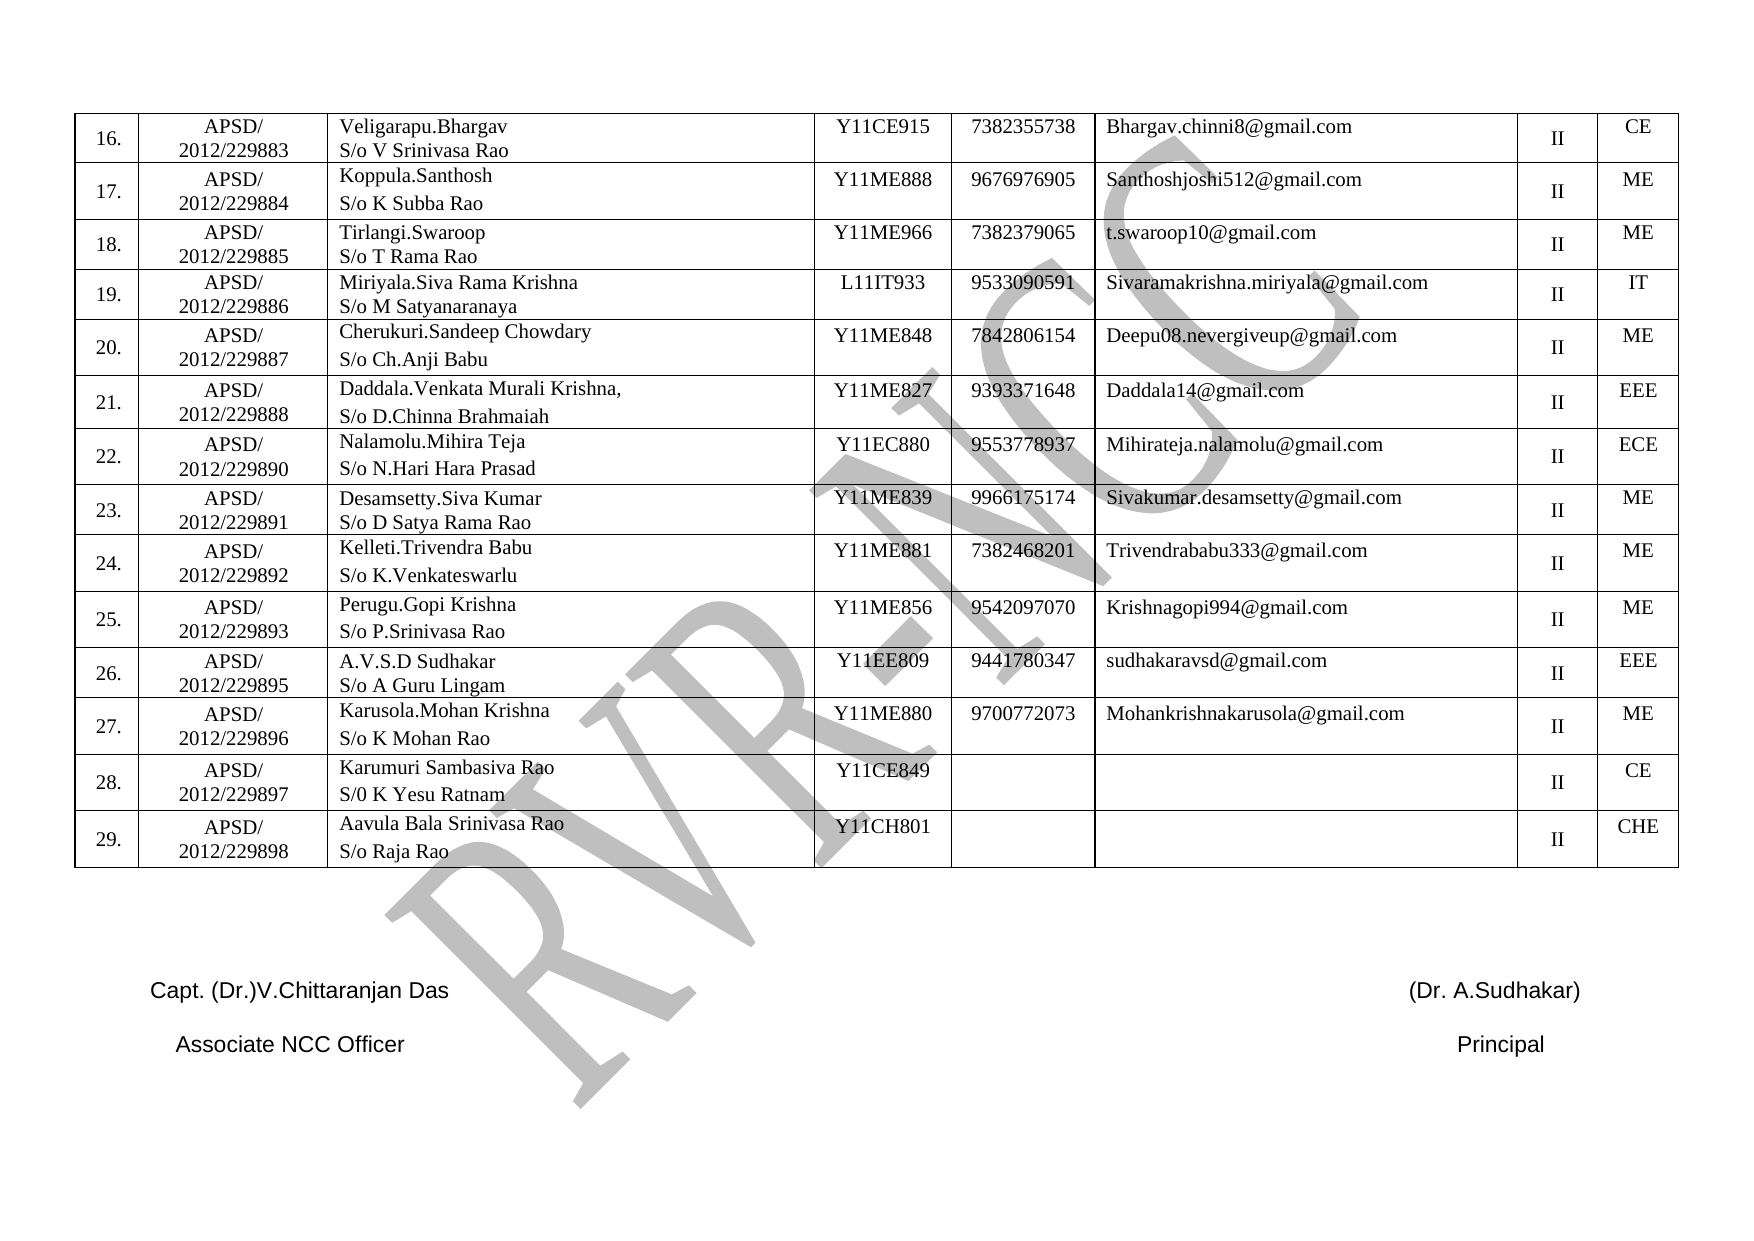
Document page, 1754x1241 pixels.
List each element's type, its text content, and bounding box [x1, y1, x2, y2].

table_cell APSD/2012/229892 [139, 535, 327, 591]
table_cell II [1518, 220, 1597, 269]
table_cell [76, 163, 138, 219]
table_cell [76, 270, 138, 318]
table_cell Daddala14@gmail.com [1096, 376, 1517, 428]
table_cell [952, 811, 1094, 867]
table_cell II [1518, 485, 1597, 534]
table_cell II [1518, 163, 1597, 219]
table_cell II [1518, 648, 1597, 697]
table_cell APSD/2012/229896 [139, 698, 327, 753]
table_cell Sivakumar.desamsetty@gmail.com [1096, 485, 1517, 534]
table_cell EEE [1598, 376, 1678, 428]
table_cell sudhakaravsd@gmail.com [1096, 648, 1517, 697]
table_cell II [1518, 811, 1597, 867]
table_cell Daddala.Venkata Murali Krishna, S/o D.Chinna Brahmaiah [328, 376, 814, 428]
table_cell [1096, 811, 1517, 867]
table_cell [76, 220, 138, 269]
table_cell 9676976905 [952, 163, 1094, 219]
table_cell Koppula.Santhosh S/o K Subba Rao [328, 163, 814, 219]
table_cell 9966175174 [952, 485, 1094, 534]
table_cell APSD/2012/229890 [139, 429, 327, 484]
table_cell APSD/2012/229887 [139, 320, 327, 375]
table_cell Y11CE849 [815, 755, 951, 810]
table_cell APSD/2012/229888 [139, 376, 327, 428]
table_cell Y11ME856 [815, 592, 951, 647]
table_cell CHE [1598, 811, 1678, 867]
table_cell t.swaroop10@gmail.com [1096, 220, 1517, 269]
table_cell CE [1598, 114, 1678, 162]
table_cell [1096, 755, 1517, 810]
table_cell [76, 698, 138, 753]
table_cell IT [1598, 270, 1678, 318]
table_cell Y11ME888 [815, 163, 951, 219]
table_cell [952, 755, 1094, 810]
table_cell Mihirateja.nalamolu@gmail.com [1096, 429, 1517, 484]
table_cell CE [1598, 755, 1678, 810]
table_cell 7382468201 [952, 535, 1094, 591]
table_cell ME [1598, 698, 1678, 753]
table_cell Nalamolu.Mihira Teja S/o N.Hari Hara Prasad [328, 429, 814, 484]
table_cell [76, 535, 138, 591]
table_cell Kelleti.Trivendra Babu S/o K.Venkateswarlu [328, 535, 814, 591]
table_cell APSD/2012/229886 [139, 270, 327, 318]
table_cell Aavula Bala Srinivasa Rao S/o Raja Rao [328, 811, 814, 867]
table_cell ME [1598, 320, 1678, 375]
table_cell EEE [1598, 648, 1678, 697]
table_cell A.V.S.D Sudhakar S/o A Guru Lingam [328, 648, 814, 697]
table_cell Cherukuri.Sandeep Chowdary S/o Ch.Anji Babu [328, 320, 814, 375]
table_cell Deepu08.nevergiveup@gmail.com [1096, 320, 1517, 375]
table_cell APSD/2012/229898 [139, 811, 327, 867]
table_cell II [1518, 592, 1597, 647]
table_cell 7382355738 [952, 114, 1094, 162]
table_cell Miriyala.Siva Rama Krishna S/o M Satyanaranaya [328, 270, 814, 318]
table_cell Karumuri Sambasiva Rao S/0 K Yesu Ratnam [328, 755, 814, 810]
table_cell Y11ME827 [815, 376, 951, 428]
table_cell [76, 114, 138, 162]
table_cell Y11ME839 [815, 485, 951, 534]
table_cell Karusola.Mohan Krishna S/o K Mohan Rao [328, 698, 814, 753]
table_cell 9553778937 [952, 429, 1094, 484]
table_cell ECE [1598, 429, 1678, 484]
table_cell Santhoshjoshi512@gmail.com [1096, 163, 1517, 219]
table_cell Krishnagopi994@gmail.com [1096, 592, 1517, 647]
table_cell 9393371648 [952, 376, 1094, 428]
table_cell Y11EC880 [815, 429, 951, 484]
table_cell Tirlangi.Swaroop S/o T Rama Rao [328, 220, 814, 269]
table_cell APSD/2012/229893 [139, 592, 327, 647]
table_cell APSD/2012/229884 [139, 163, 327, 219]
table_cell Y11ME966 [815, 220, 951, 269]
table_cell ME [1598, 220, 1678, 269]
table_cell II [1518, 698, 1597, 753]
table_cell Desamsetty.Siva Kumar S/o D Satya Rama Rao [328, 485, 814, 534]
table_cell [76, 320, 138, 375]
table_cell Y11ME880 [815, 698, 951, 753]
table_cell II [1518, 376, 1597, 428]
table_cell II [1518, 755, 1597, 810]
table_cell L11IT933 [815, 270, 951, 318]
table_cell 9542097070 [952, 592, 1094, 647]
table_cell II [1518, 320, 1597, 375]
table_cell [76, 485, 138, 534]
table_cell ME [1598, 485, 1678, 534]
table_cell APSD/2012/229885 [139, 220, 327, 269]
table_cell ME [1598, 592, 1678, 647]
table_cell [76, 755, 138, 810]
table_cell II [1518, 270, 1597, 318]
table_cell Y11CE915 [815, 114, 951, 162]
table_cell II [1518, 114, 1597, 162]
table_cell 7842806154 [952, 320, 1094, 375]
table_cell APSD/2012/229897 [139, 755, 327, 810]
table_cell [76, 592, 138, 647]
table_cell Trivendrababu333@gmail.com [1096, 535, 1517, 591]
table_cell Bhargav.chinni8@gmail.com [1096, 114, 1517, 162]
table_cell 9441780347 [952, 648, 1094, 697]
table_cell Y11EE809 [815, 648, 951, 697]
table_cell [76, 811, 138, 867]
table_cell ME [1598, 163, 1678, 219]
table_cell Mohankrishnakarusola@gmail.com [1096, 698, 1517, 753]
table_cell II [1518, 535, 1597, 591]
table_cell [76, 648, 138, 697]
table_cell ME [1598, 535, 1678, 591]
table_cell [76, 376, 138, 428]
table_cell Y11CH801 [815, 811, 951, 867]
table_cell APSD/2012/229883 [139, 114, 327, 162]
text Associate NCC Officer Principal [75, 1031, 1679, 1058]
table_cell Sivaramakrishna.miriyala@gmail.com [1096, 270, 1517, 318]
table_cell 9700772073 [952, 698, 1094, 753]
table_cell Y11ME881 [815, 535, 951, 591]
table_cell [76, 429, 138, 484]
table_cell APSD/2012/229891 [139, 485, 327, 534]
text Capt. (Dr.)V.Chittaranjan Das (Dr. A.Sudhakar) [75, 977, 1679, 1003]
table_cell Y11ME848 [815, 320, 951, 375]
table_cell 9533090591 [952, 270, 1094, 318]
table_cell Veligarapu.Bhargav S/o V Srinivasa Rao [328, 114, 814, 162]
table_cell II [1518, 429, 1597, 484]
table_cell APSD/2012/229895 [139, 648, 327, 697]
table_cell Perugu.Gopi Krishna S/o P.Srinivasa Rao [328, 592, 814, 647]
table_cell 7382379065 [952, 220, 1094, 269]
